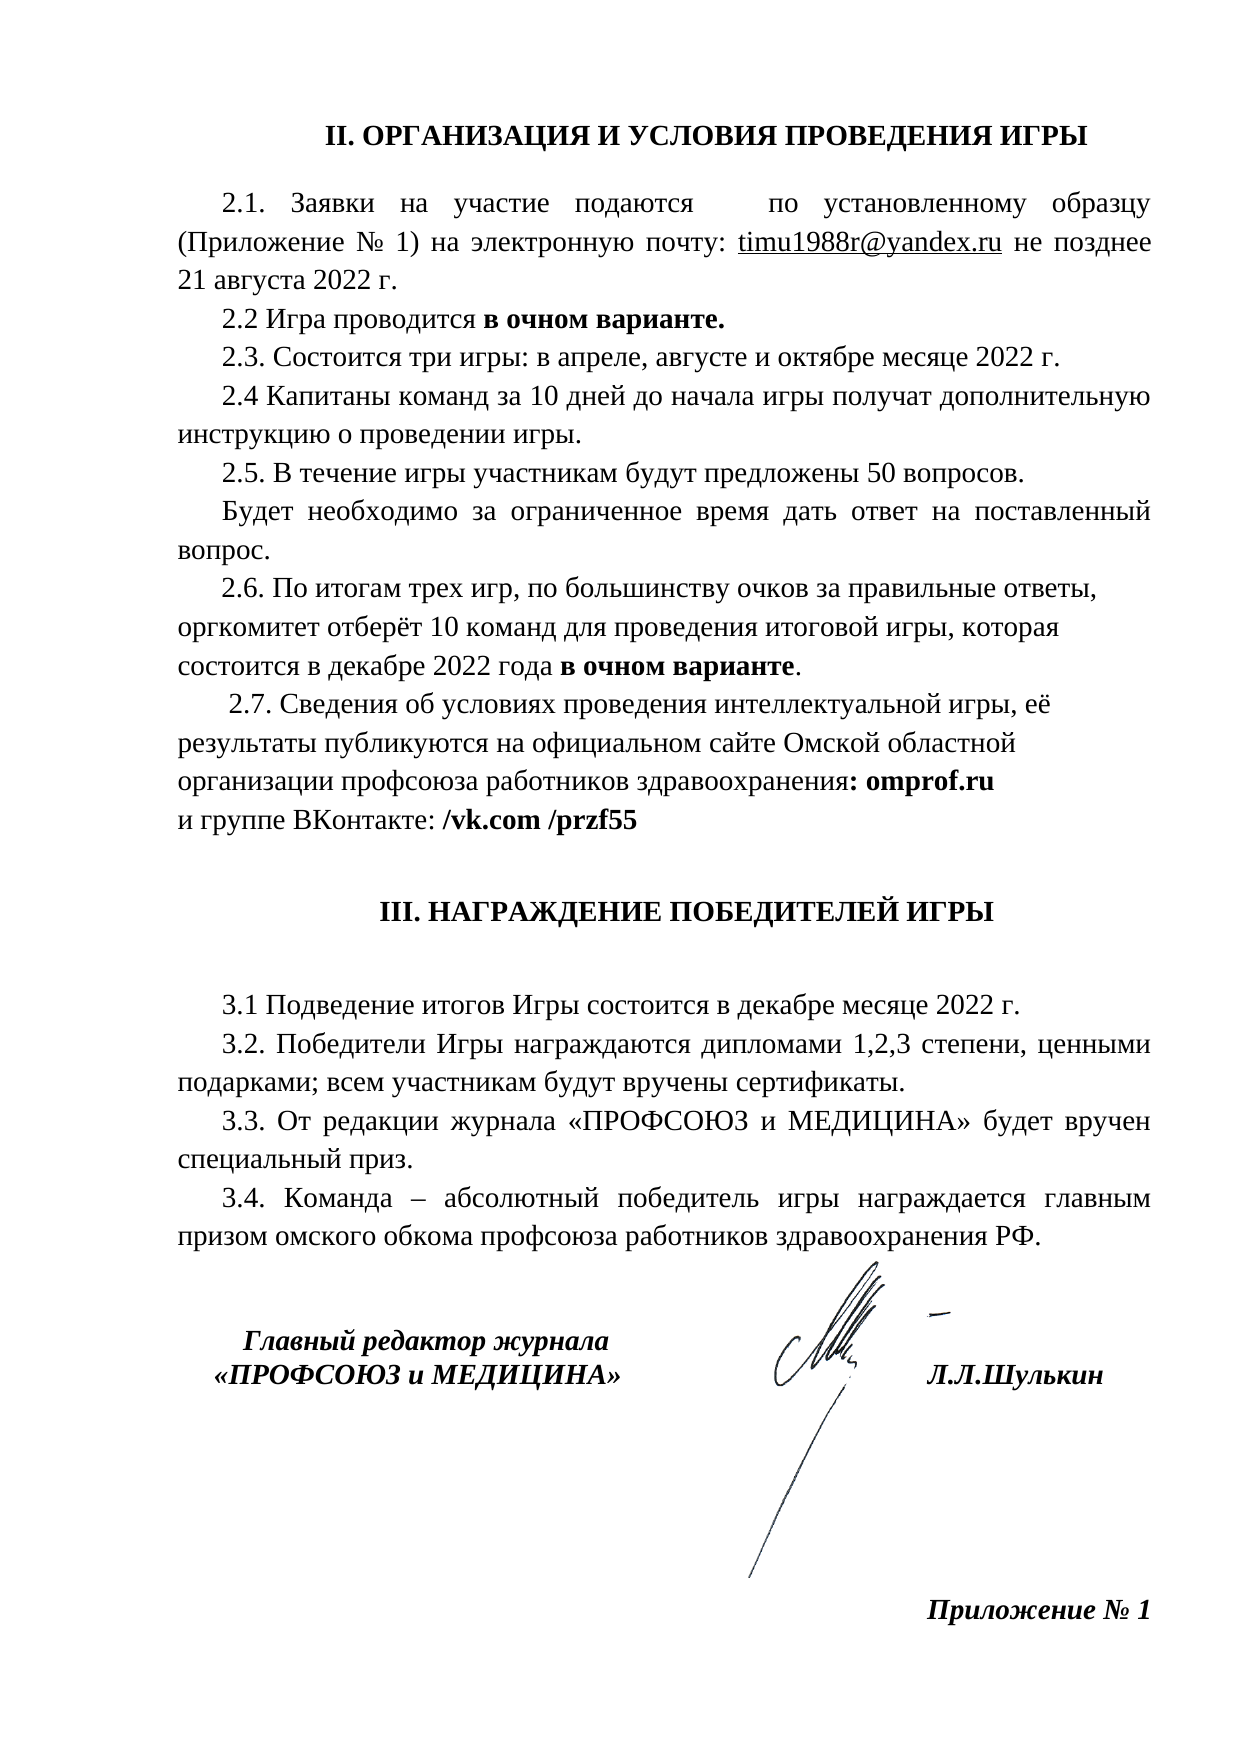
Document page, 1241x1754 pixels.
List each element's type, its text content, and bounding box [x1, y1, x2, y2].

text 3.2. Победители Игры награждаются дипломами 1,2,3 степени, ценными подарками; всем участникам будут вручены сертификаты. [177, 1026, 1152, 1098]
picture [744, 1252, 959, 1323]
text 3.3. От редакции журнала «ПРОФСОЮЗ и МЕДИЦИНА» будет вручен специальный приз. [177, 1103, 1152, 1175]
text 3.4. Команда – абсолютный победитель игры награждается главным призом омского обкома профсоюза работников здравоохранения РФ. [177, 1180, 1152, 1252]
text и группе ВКонтакте: /vk.com /przf55 [177, 802, 1152, 835]
text Будет необходимо за ограниченное время дать ответ на поставленный вопрос. [177, 493, 1152, 566]
text 2.6. По итогам трех игр, по большинству очков за правильные ответы, оргкомитет отберёт 10 команд для проведения итоговой игры, которая состоится в декабре 2022 года в очном варианте. [177, 571, 1152, 681]
text 2.1. Заявки на участие подаются по установленному образцу (Приложение № 1) на электронную почту: timu1988r@yandex.ru не позднее 21 августа 2022 г. [177, 185, 1152, 296]
text 2.3. Состоится три игры: в апреле, августе и октябре месяце 2022 г. [177, 339, 1152, 373]
text II. ОРГАНИЗАЦИЯ И УСЛОВИЯ ПРОВЕДЕНИЯ ИГРЫ [216, 118, 1152, 152]
text Главный редактор журнала [177, 1323, 1152, 1357]
text 2.2 Игра проводится в очном варианте. [177, 301, 1152, 334]
text III. НАГРАЖДЕНИЕ ПОБЕДИТЕЛЕЙ ИГРЫ [177, 894, 1152, 928]
picture [744, 1391, 959, 1578]
text Приложение № 1 [177, 1592, 1152, 1625]
text 2.4 Капитаны команд за 10 дней до начала игры получат дополнительную инструкцию о проведении игры. [177, 378, 1152, 450]
text 3.1 Подведение итогов Игры состоится в декабре месяце 2022 г. [177, 987, 1152, 1021]
text 2.5. В течение игры участникам будут предложены 50 вопросов. [177, 455, 1152, 488]
text 2.7. Сведения об условиях проведения интеллектуальной игры, её результаты публикуются на официальном сайте Омской областной организации профсоюза работников здравоохранения: omprof.ru [177, 686, 1152, 797]
text «ПРОФСОЮЗ и МЕДИЦИНА» Л.Л.Шулькин [177, 1357, 1152, 1391]
